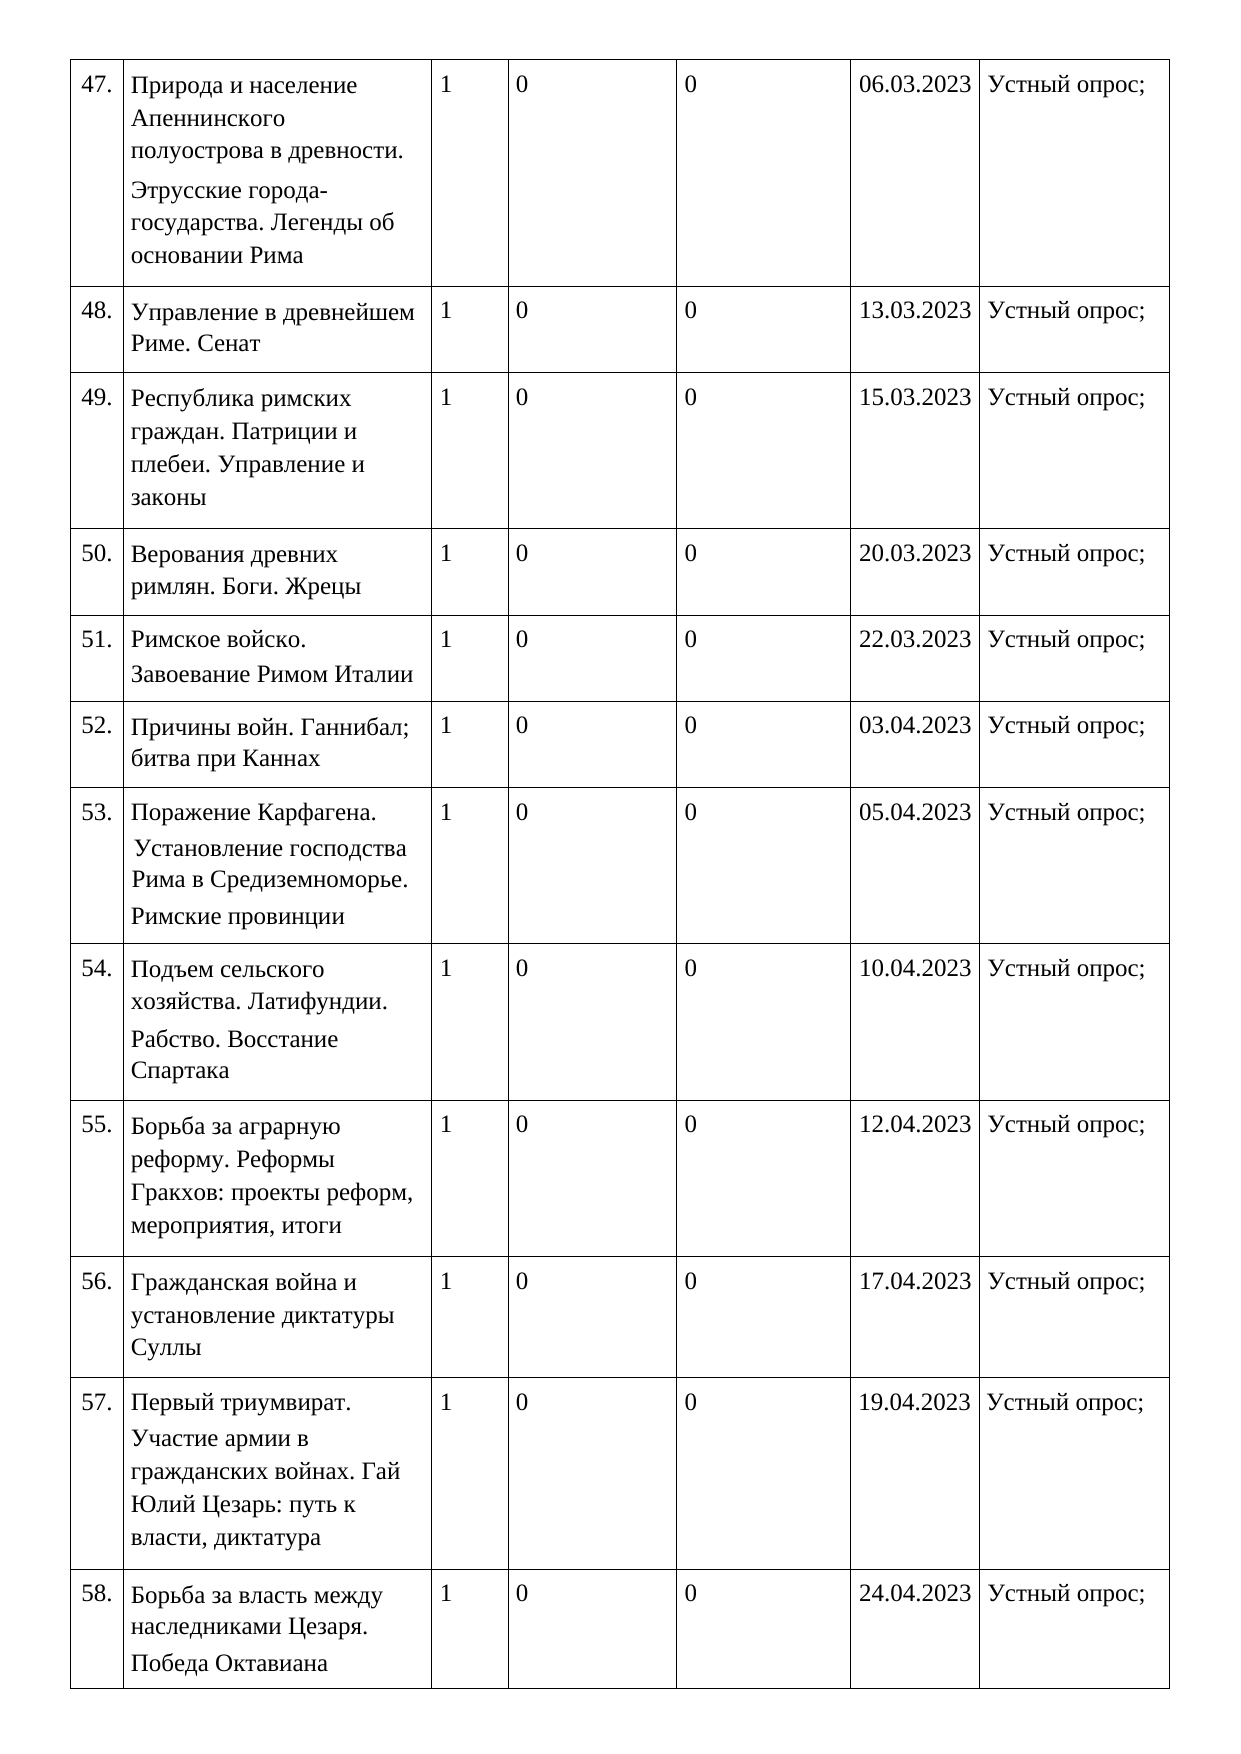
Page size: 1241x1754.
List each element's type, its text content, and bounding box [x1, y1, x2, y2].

table_cell 56. [71, 1257, 123, 1377]
table_cell Римское войско. Завоевание Римом Италии [124, 616, 431, 701]
table_cell 1 [432, 1378, 508, 1568]
table_cell 03.04.2023 [851, 702, 979, 787]
table_cell 0 [509, 1257, 676, 1377]
table_header 0 [677, 60, 850, 286]
table_cell 1 [432, 944, 508, 1099]
table_cell 1 [432, 287, 508, 372]
table_cell 0 [677, 1101, 850, 1256]
table_cell 0 [509, 287, 676, 372]
table_cell Причины войн. Ганнибал; битва при Каннах [124, 702, 431, 787]
table_cell 0 [677, 529, 850, 614]
table_cell Устный опрос; [980, 788, 1169, 943]
table_header 06.03.2023 [851, 60, 979, 286]
table_cell Устный опрос; [980, 529, 1169, 614]
table_cell 12.04.2023 [851, 1101, 979, 1256]
table_cell Гражданская война и установление диктатуры Суллы [124, 1257, 431, 1377]
table_cell 0 [509, 529, 676, 614]
table_cell 0 [677, 1257, 850, 1377]
table_cell 0 [677, 1378, 850, 1568]
table_cell 22.03.2023 [851, 616, 979, 701]
table_cell 50. [71, 529, 123, 614]
table_cell 10.04.2023 [851, 944, 979, 1099]
table_cell 0 [677, 788, 850, 943]
table_cell Республика римских граждан. Патриции и плебеи. Управление и законы [124, 373, 431, 528]
table_cell 1 [432, 373, 508, 528]
table_cell Устный опрос; [980, 1101, 1169, 1256]
table_cell Подъем сельского хозяйства. Латифундии. Рабство. Восстание Спартака [124, 944, 431, 1099]
table_cell Борьба за аграрную реформу. Реформы Гракхов: проекты реформ, мероприятия, итоги [124, 1101, 431, 1256]
table_cell 1 [432, 529, 508, 614]
table_cell 15.03.2023 [851, 373, 979, 528]
table_header 1 [432, 60, 508, 286]
table_cell 1 [432, 1257, 508, 1377]
table_cell Управление в древнейшем Риме. Сенат [124, 287, 431, 372]
table_cell 1 [432, 702, 508, 787]
table_cell 13.03.2023 [851, 287, 979, 372]
table_cell 55. [71, 1101, 123, 1256]
table_cell Поражение Карфагена. Установление господства Рима в Средиземноморье. Римские провинции [124, 788, 431, 943]
table_cell Устный опрос; [980, 373, 1169, 528]
table_cell 0 [677, 1570, 850, 1688]
table_cell 53. [71, 788, 123, 943]
table_cell 1 [432, 1570, 508, 1688]
table_cell 0 [677, 616, 850, 701]
table_cell 0 [677, 287, 850, 372]
table_cell Устный опрос; [980, 616, 1169, 701]
table_cell 48. [71, 287, 123, 372]
table_cell 17.04.2023 [851, 1257, 979, 1377]
table_cell Первый триумвират. Участие армии в гражданских войнах. Гай Юлий Цезарь: путь к власти, диктатура [124, 1378, 431, 1568]
table_cell 57. [71, 1378, 123, 1568]
table_cell 0 [509, 616, 676, 701]
table_cell Борьба за власть между наследниками Цезаря. Победа Октавиана [124, 1570, 431, 1688]
table_cell Устный опрос; [980, 1378, 1169, 1568]
table_cell 0 [509, 1101, 676, 1256]
table_cell 49. [71, 373, 123, 528]
table_cell 0 [509, 373, 676, 528]
table_cell 1 [432, 788, 508, 943]
table_cell 05.04.2023 [851, 788, 979, 943]
table_cell 0 [677, 373, 850, 528]
table_cell 51. [71, 616, 123, 701]
table_cell 0 [509, 788, 676, 943]
table_cell 0 [509, 702, 676, 787]
table_cell 58. [71, 1570, 123, 1688]
table_header 47. [71, 60, 123, 286]
table_cell Устный опрос; [980, 702, 1169, 787]
table_cell 54. [71, 944, 123, 1099]
table_cell Устный опрос; [980, 1570, 1169, 1688]
table_cell Верования древних римлян. Боги. Жрецы [124, 529, 431, 614]
table_cell 0 [509, 944, 676, 1099]
table_cell 1 [432, 616, 508, 701]
table_cell 0 [509, 1570, 676, 1688]
table_cell 0 [677, 944, 850, 1099]
table_cell 20.03.2023 [851, 529, 979, 614]
table_header Устный опрос; [980, 60, 1169, 286]
table_cell 24.04.2023 [851, 1570, 979, 1688]
table_header 0 [509, 60, 676, 286]
table_cell Устный опрос; [980, 944, 1169, 1099]
table_cell 52. [71, 702, 123, 787]
table_cell 0 [677, 702, 850, 787]
table_cell 0 [509, 1378, 676, 1568]
table_header Природа и население Апеннинского полуострова в древности. Этрусские города- государства. Легенды об основании Рима [124, 60, 431, 286]
table_cell Устный опрос; [980, 1257, 1169, 1377]
table_cell 1 [432, 1101, 508, 1256]
table_cell Устный опрос; [980, 287, 1169, 372]
table_cell 19.04.2023 [851, 1378, 979, 1568]
